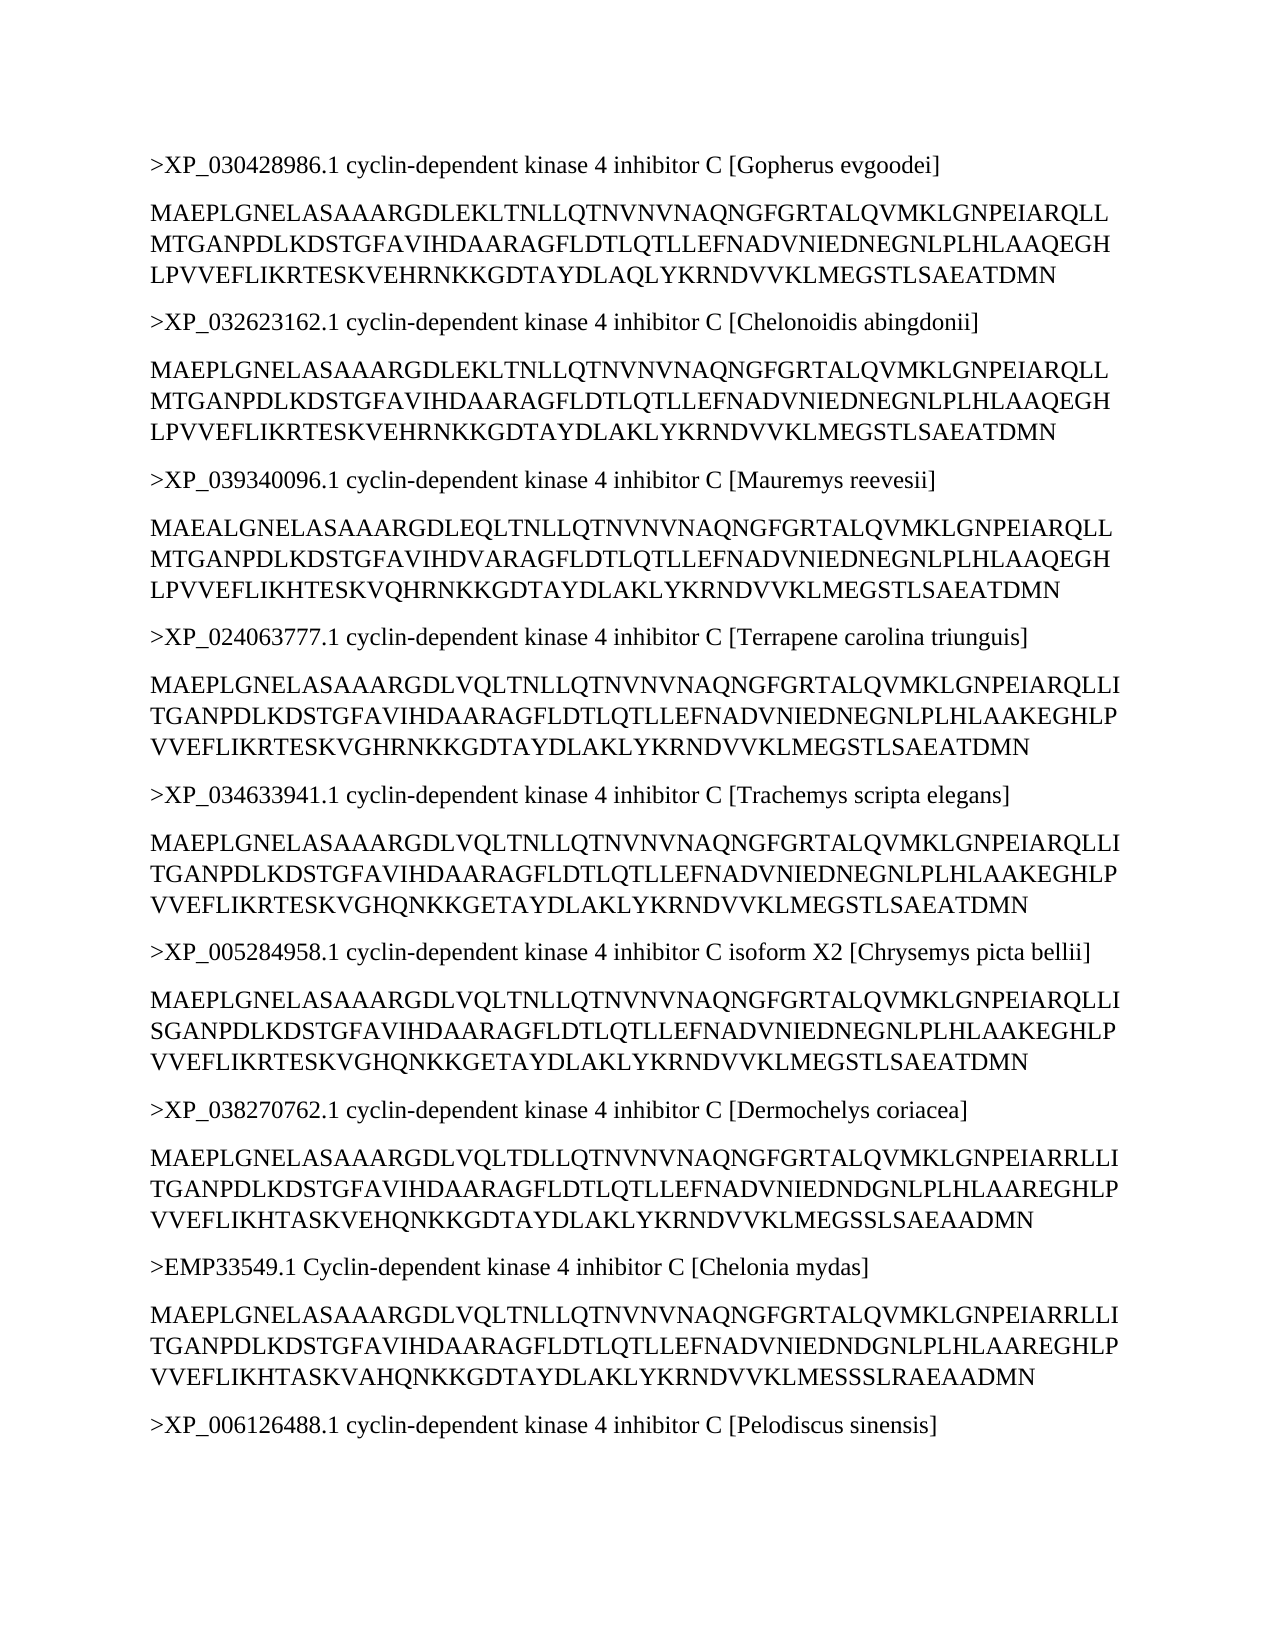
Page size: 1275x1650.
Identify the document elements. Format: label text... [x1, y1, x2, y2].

text MAEALGNELASAAARGDLEQLTNLLQTNVNVNAQNGFGRTALQVMKLGNPEIARQLLMTGANPDLKDSTGFAVIHDVARAGFLDTLQTLLEFNADVNIEDNEGNLPLHLAAQEGHLPVVEFLIKHTESKVQHRNKKGDTAYDLAKLYKRNDVVKLMEGSTLSAEATDMN [150, 513, 1125, 603]
text >XP_006126488.1 cyclin-dependent kinase 4 inhibitor C [Pelodiscus sinensis] [150, 1410, 1125, 1439]
text MAEPLGNELASAAARGDLVQLTDLLQTNVNVNAQNGFGRTALQVMKLGNPEIARRLLITGANPDLKDSTGFAVIHDAARAGFLDTLQTLLEFNADVNIEDNDGNLPLHLAAREGHLPVVEFLIKHTASKVEHQNKKGDTAYDLAKLYKRNDVVKLMEGSSLSAEAADMN [150, 1143, 1125, 1233]
text MAEPLGNELASAAARGDLEKLTNLLQTNVNVNAQNGFGRTALQVMKLGNPEIARQLLMTGANPDLKDSTGFAVIHDAARAGFLDTLQTLLEFNADVNIEDNEGNLPLHLAAQEGHLPVVEFLIKRTESKVEHRNKKGDTAYDLAQLYKRNDVVKLMEGSTLSAEATDMN [150, 198, 1125, 288]
text >XP_038270762.1 cyclin-dependent kinase 4 inhibitor C [Dermochelys coriacea] [150, 1095, 1125, 1124]
text MAEPLGNELASAAARGDLVQLTNLLQTNVNVNAQNGFGRTALQVMKLGNPEIARRLLITGANPDLKDSTGFAVIHDAARAGFLDTLQTLLEFNADVNIEDNDGNLPLHLAAREGHLPVVEFLIKHTASKVAHQNKKGDTAYDLAKLYKRNDVVKLMESSSLRAEAADMN [150, 1300, 1125, 1391]
text MAEPLGNELASAAARGDLEKLTNLLQTNVNVNAQNGFGRTALQVMKLGNPEIARQLLMTGANPDLKDSTGFAVIHDAARAGFLDTLQTLLEFNADVNIEDNEGNLPLHLAAQEGHLPVVEFLIKRTESKVEHRNKKGDTAYDLAKLYKRNDVVKLMEGSTLSAEATDMN [150, 355, 1125, 446]
text MAEPLGNELASAAARGDLVQLTNLLQTNVNVNAQNGFGRTALQVMKLGNPEIARQLLITGANPDLKDSTGFAVIHDAARAGFLDTLQTLLEFNADVNIEDNEGNLPLHLAAKEGHLPVVEFLIKRTESKVGHQNKKGETAYDLAKLYKRNDVVKLMEGSTLSAEATDMN [150, 828, 1125, 918]
text >XP_024063777.1 cyclin-dependent kinase 4 inhibitor C [Terrapene carolina triunguis] [150, 622, 1125, 651]
text >EMP33549.1 Cyclin-dependent kinase 4 inhibitor C [Chelonia mydas] [150, 1252, 1125, 1281]
text >XP_030428986.1 cyclin-dependent kinase 4 inhibitor C [Gopherus evgoodei] [150, 150, 1125, 179]
text >XP_039340096.1 cyclin-dependent kinase 4 inhibitor C [Mauremys reevesii] [150, 465, 1125, 494]
text >XP_032623162.1 cyclin-dependent kinase 4 inhibitor C [Chelonoidis abingdonii] [150, 307, 1125, 336]
text MAEPLGNELASAAARGDLVQLTNLLQTNVNVNAQNGFGRTALQVMKLGNPEIARQLLISGANPDLKDSTGFAVIHDAARAGFLDTLQTLLEFNADVNIEDNEGNLPLHLAAKEGHLPVVEFLIKRTESKVGHQNKKGETAYDLAKLYKRNDVVKLMEGSTLSAEATDMN [150, 985, 1125, 1076]
text >XP_005284958.1 cyclin-dependent kinase 4 inhibitor C isoform X2 [Chrysemys picta bellii] [150, 937, 1125, 966]
text MAEPLGNELASAAARGDLVQLTNLLQTNVNVNAQNGFGRTALQVMKLGNPEIARQLLITGANPDLKDSTGFAVIHDAARAGFLDTLQTLLEFNADVNIEDNEGNLPLHLAAKEGHLPVVEFLIKRTESKVGHRNKKGDTAYDLAKLYKRNDVVKLMEGSTLSAEATDMN [150, 670, 1125, 761]
text >XP_034633941.1 cyclin-dependent kinase 4 inhibitor C [Trachemys scripta elegans] [150, 780, 1125, 809]
